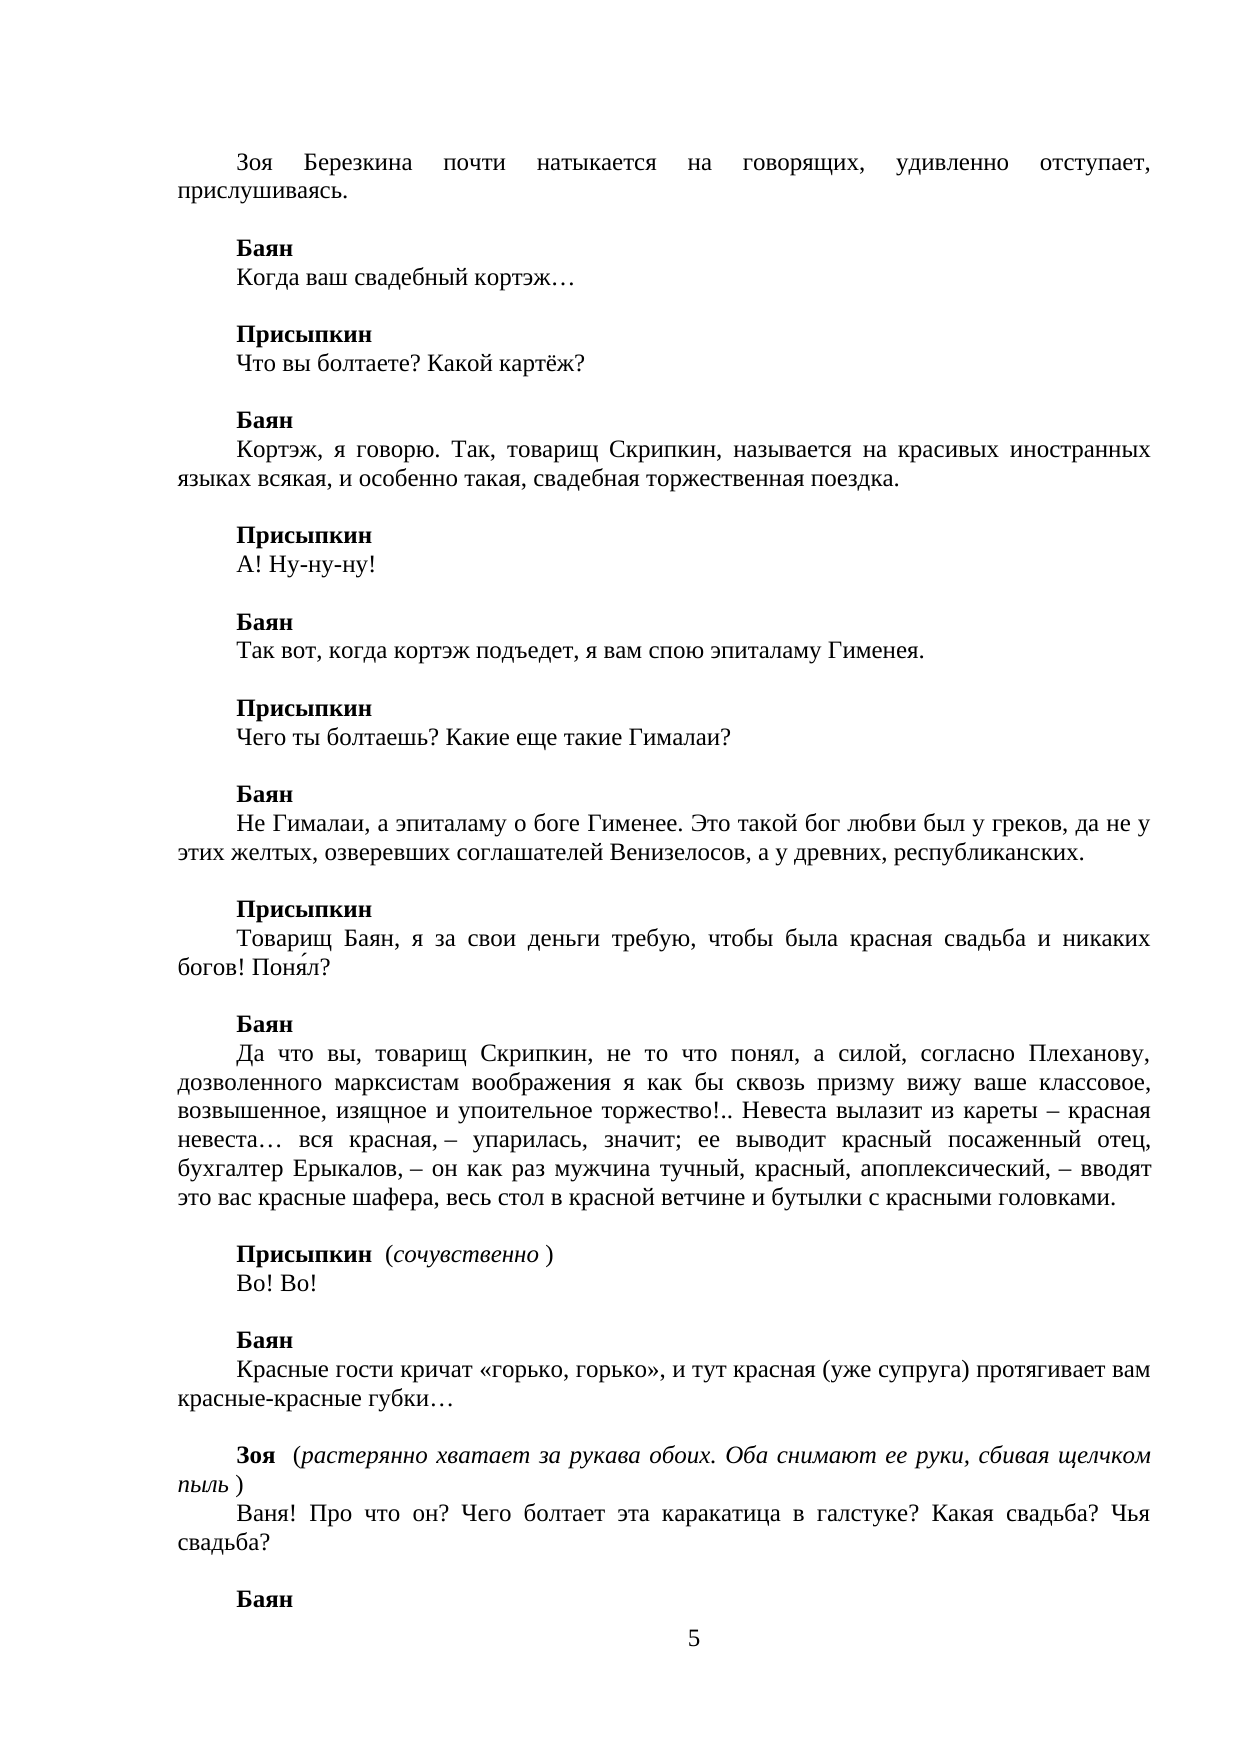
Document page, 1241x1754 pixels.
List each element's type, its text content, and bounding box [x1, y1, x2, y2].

text Баян [177, 1326, 1152, 1354]
text Так вот, когда кортэж подъедет, я вам спою эпиталаму Гименея. [177, 636, 1152, 664]
text Присыпкин [177, 894, 1152, 923]
text Красные гости кричат «горько, горько», и тут красная (уже супруга) протягивает вам красные-красные губки… [177, 1354, 1152, 1412]
text Зоя (растерянно хватает за рукава обоих. Оба снимают ее руки, сбивая щелчком пыль ) [177, 1441, 1152, 1498]
text Баян [177, 1009, 1152, 1038]
text Баян [177, 406, 1152, 434]
text А! Ну-ну-ну! [177, 549, 1152, 578]
text Присыпкин (сочувственно ) [177, 1239, 1152, 1268]
text Баян [177, 1584, 1152, 1613]
text Ваня! Про что он? Чего болтает эта каракатица в галстуке? Какая свадьба? Чья свадьба? [177, 1498, 1152, 1556]
text Присыпкин [177, 319, 1152, 348]
text Товарищ Баян, я за свои деньги требую, чтобы была красная свадьба и никаких богов! Поня́л? [177, 923, 1152, 981]
text Чего ты болтаешь? Какие еще такие Гималаи? [177, 722, 1152, 751]
text Не Гималаи, а эпиталаму о боге Гименее. Это такой бог любви был у греков, да не у этих желтых, озверевших соглашателей Венизелосов, а у древних, республиканских. [177, 808, 1152, 866]
text Присыпкин [177, 521, 1152, 549]
text Зоя Березкина почти натыкается на говорящих, удивленно отступает, прислушиваясь. [177, 147, 1152, 204]
text Когда ваш свадебный кортэж… [177, 262, 1152, 291]
text Что вы болтаете? Какой картёж? [177, 348, 1152, 377]
text Присыпкин [177, 693, 1152, 722]
text Кортэж, я говорю. Так, товарищ Скрипкин, называется на красивых иностранных языках всякая, и особенно такая, свадебная торжественная поездка. [177, 434, 1152, 492]
text Да что вы, товарищ Скрипкин, не то что понял, а силой, согласно Плеханову, дозволенного марксистам воображения я как бы сквозь призму вижу ваше классовое, возвышенное, изящное и упоительное торжество!.. Невеста вылазит из кареты – красная невеста… вся красная, – упарилась, значит; ее выводит красный посаженный отец, бухгалтер Ерыкалов, – он как раз мужчина тучный, красный, апоплексический, – вводят это вас красные шафера, весь стол в красной ветчине и бутылки с красными головками. [177, 1038, 1152, 1211]
text Баян [177, 233, 1152, 262]
text Во! Во! [177, 1268, 1152, 1297]
text Баян [177, 779, 1152, 808]
text Баян [177, 607, 1152, 636]
